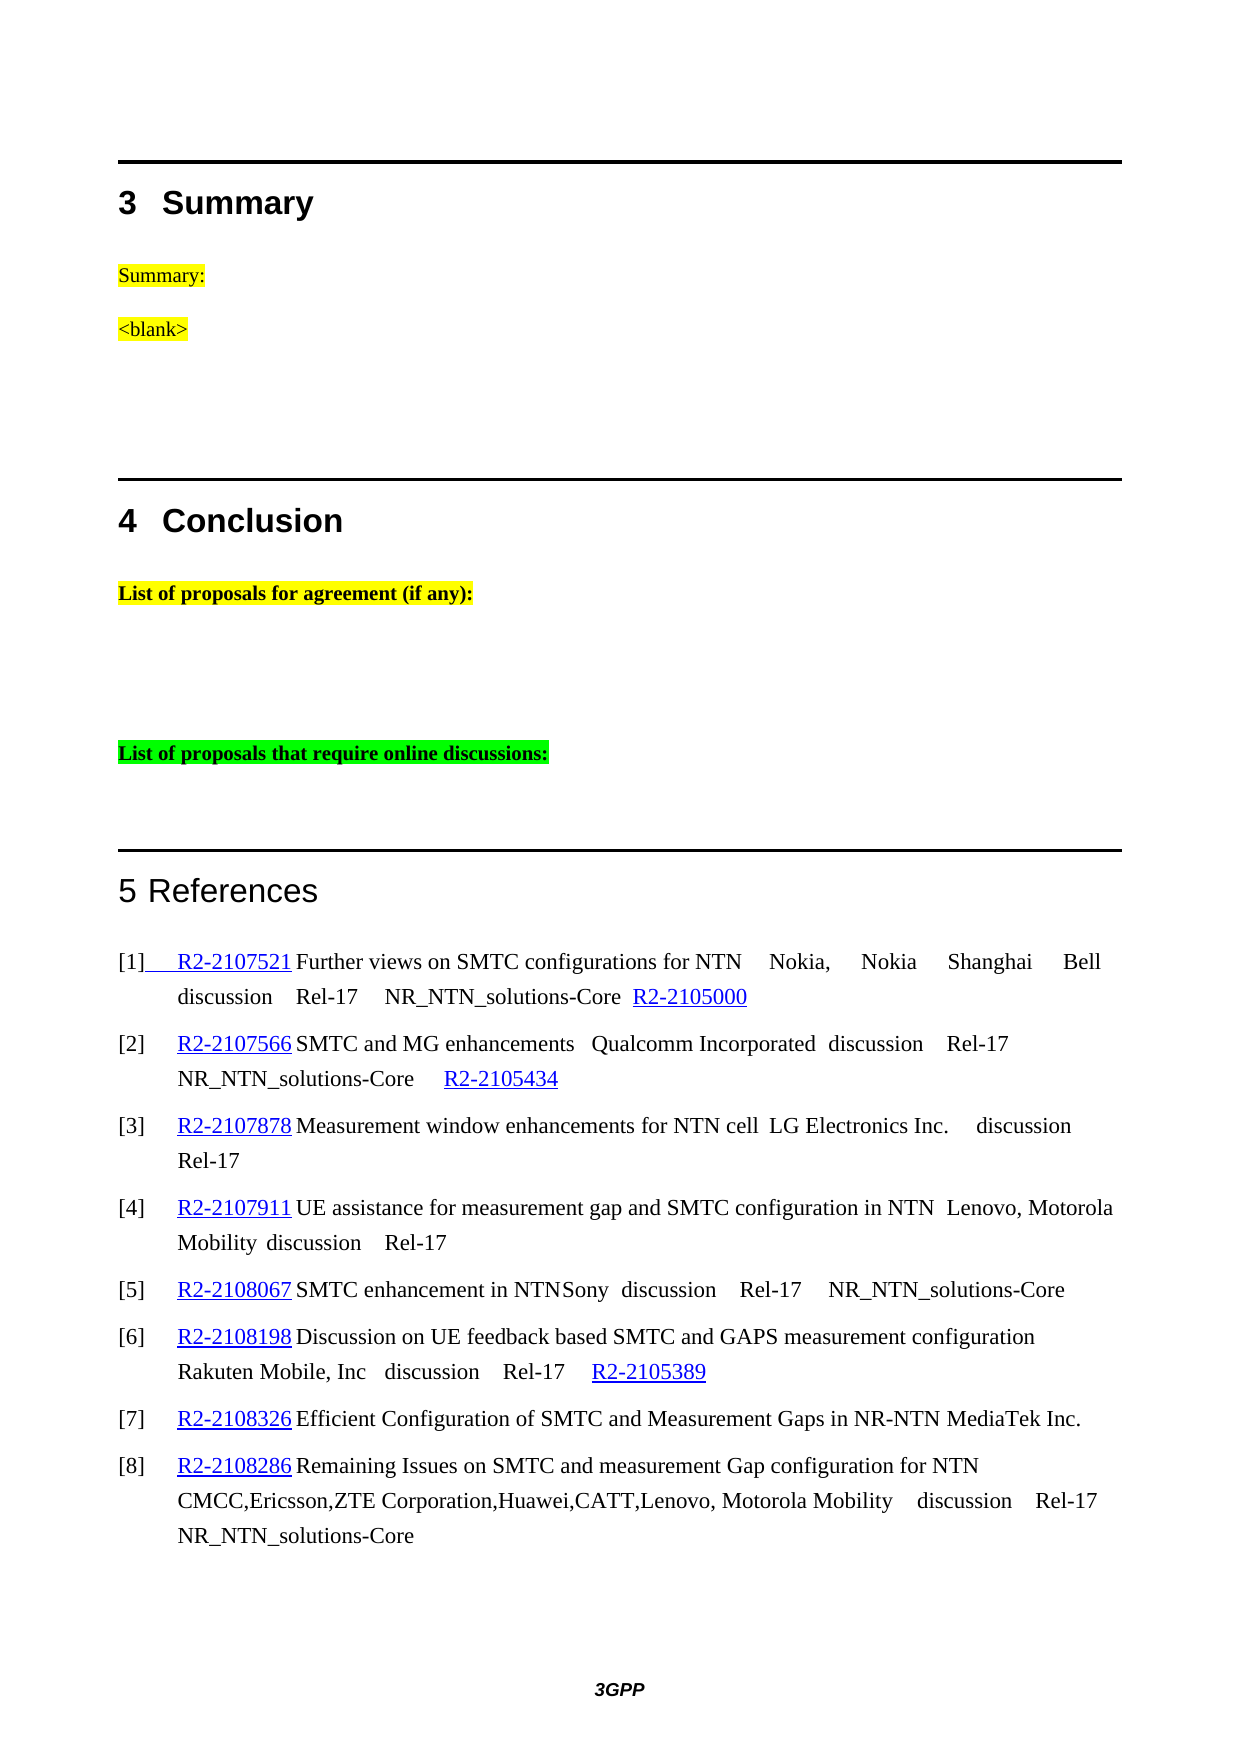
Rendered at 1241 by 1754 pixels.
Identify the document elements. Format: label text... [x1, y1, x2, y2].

list R2-2108326 Efficient Configuration of SMTC and Measurement Gaps in NR-NTN MediaTek Inc. [118, 1402, 1122, 1435]
subtitle 4 Conclusion [118, 481, 1122, 552]
list R2-2001627 Impact of CG/SPS with periodicities non dividing HF length Sequans CommunicationsR2-2107521 Further views on SMTC configurations for NTN Nokia, Nokia Shanghai Bell discussion Rel-17 NR_NTN_solutions-Core R2-2105000 [118, 945, 1101, 1012]
list R2-2107911 UE assistance for measurement gap and SMTC configuration in NTN Lenovo, Motorola Mobility discussion Rel-17 [118, 1191, 1122, 1259]
list R2-2107878 Measurement window enhancements for NTN cell LG Electronics Inc. discussion Rel-17 [118, 1109, 1122, 1177]
text <blank> [118, 312, 1122, 345]
subtitle 5 References [118, 852, 1122, 923]
text Summary: [118, 259, 1122, 292]
list R2-2107566 SMTC and MG enhancements Qualcomm Incorporated discussion Rel-17 NR_NTN_solutions-Core R2-2105434 [118, 1027, 1122, 1094]
list R2-2108286 Remaining Issues on SMTC and measurement Gap configuration for NTN CMCC,Ericsson,ZTE Corporation,Huawei,CATT,Lenovo, Motorola Mobility discussion Rel-17 NR_NTN_solutions-Core [118, 1449, 1122, 1552]
subtitle 3 Summary [118, 164, 1122, 235]
list R2-2108198 Discussion on UE feedback based SMTC and GAPS measurement configuration Rakuten Mobile, Inc discussion Rel-17 R2-2105389 [118, 1320, 1122, 1388]
list R2-2108067 SMTC enhancement in NTN Sony discussion Rel-17 NR_NTN_solutions-Core [118, 1273, 1122, 1306]
text List of proposals that require online discussions: [118, 736, 1122, 769]
text List of proposals for agreement (if any): [118, 577, 1122, 609]
